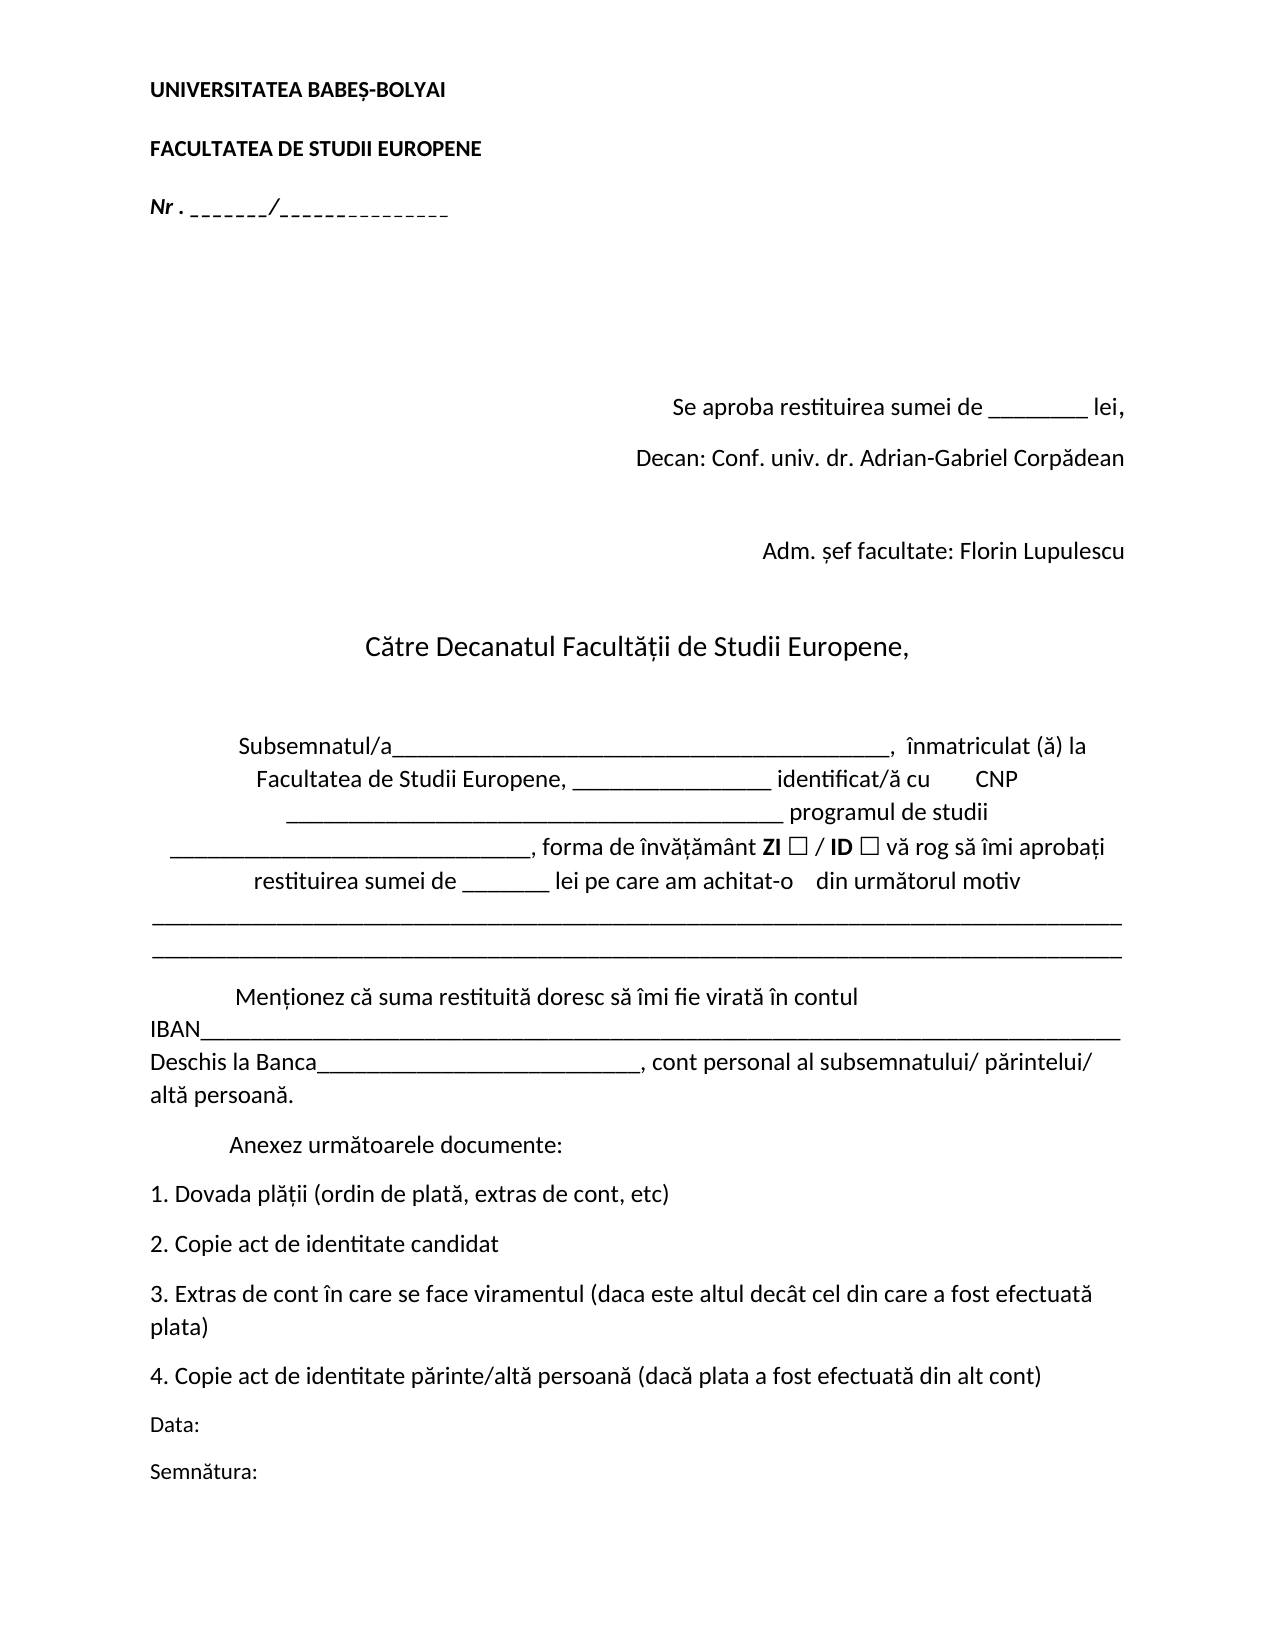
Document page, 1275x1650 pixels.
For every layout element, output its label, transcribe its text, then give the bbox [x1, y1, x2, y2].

text Decan: Conf. univ. dr. Adrian-Gabriel Corpădean [150, 442, 1125, 473]
text Anexez următoarele documente: [150, 1129, 1125, 1159]
text Adm. șef facultate: Florin Lupulescu [150, 535, 1125, 566]
text Către Decanatul Facultății de Studii Europene, [150, 628, 1125, 664]
text Se aproba restituirea sumei de ________ lei, [150, 387, 1125, 423]
text Semnătura: [150, 1457, 1125, 1485]
text 1. Dovada plății (ordin de plată, extras de cont, etc) [150, 1179, 1125, 1209]
text 4. Copie act de identitate părinte/altă persoană (dacă plata a fost efectuată din alt cont) [150, 1360, 1125, 1391]
text Data: [150, 1410, 1125, 1438]
text Menționez că suma restituită doresc să îmi fie virată în contul IBAN__________________________________________________________________________ Deschis la Banca__________________________, cont personal al subsemnatului/ părintelui/ altă persoană. [150, 981, 1125, 1110]
text 2. Copie act de identitate candidat [150, 1228, 1125, 1259]
text Subsemnatul/a________________________________________, înmatriculat (ă) la Facultatea de Studii Europene, ________________ identificat/ă cu CNP ________________________________________ programul de studii _____________________________, forma de învățământ ZI / ID vă rog să îmi aprobați restituirea sumei de _______ lei pe care am achitat-o din următorul motiv ______________________________________________________________________________ ______________________________________________________________________________ [150, 730, 1125, 962]
text 3. Extras de cont în care se face viramentul (daca este altul decât cel din care a fost efectuată plata) [150, 1278, 1125, 1341]
